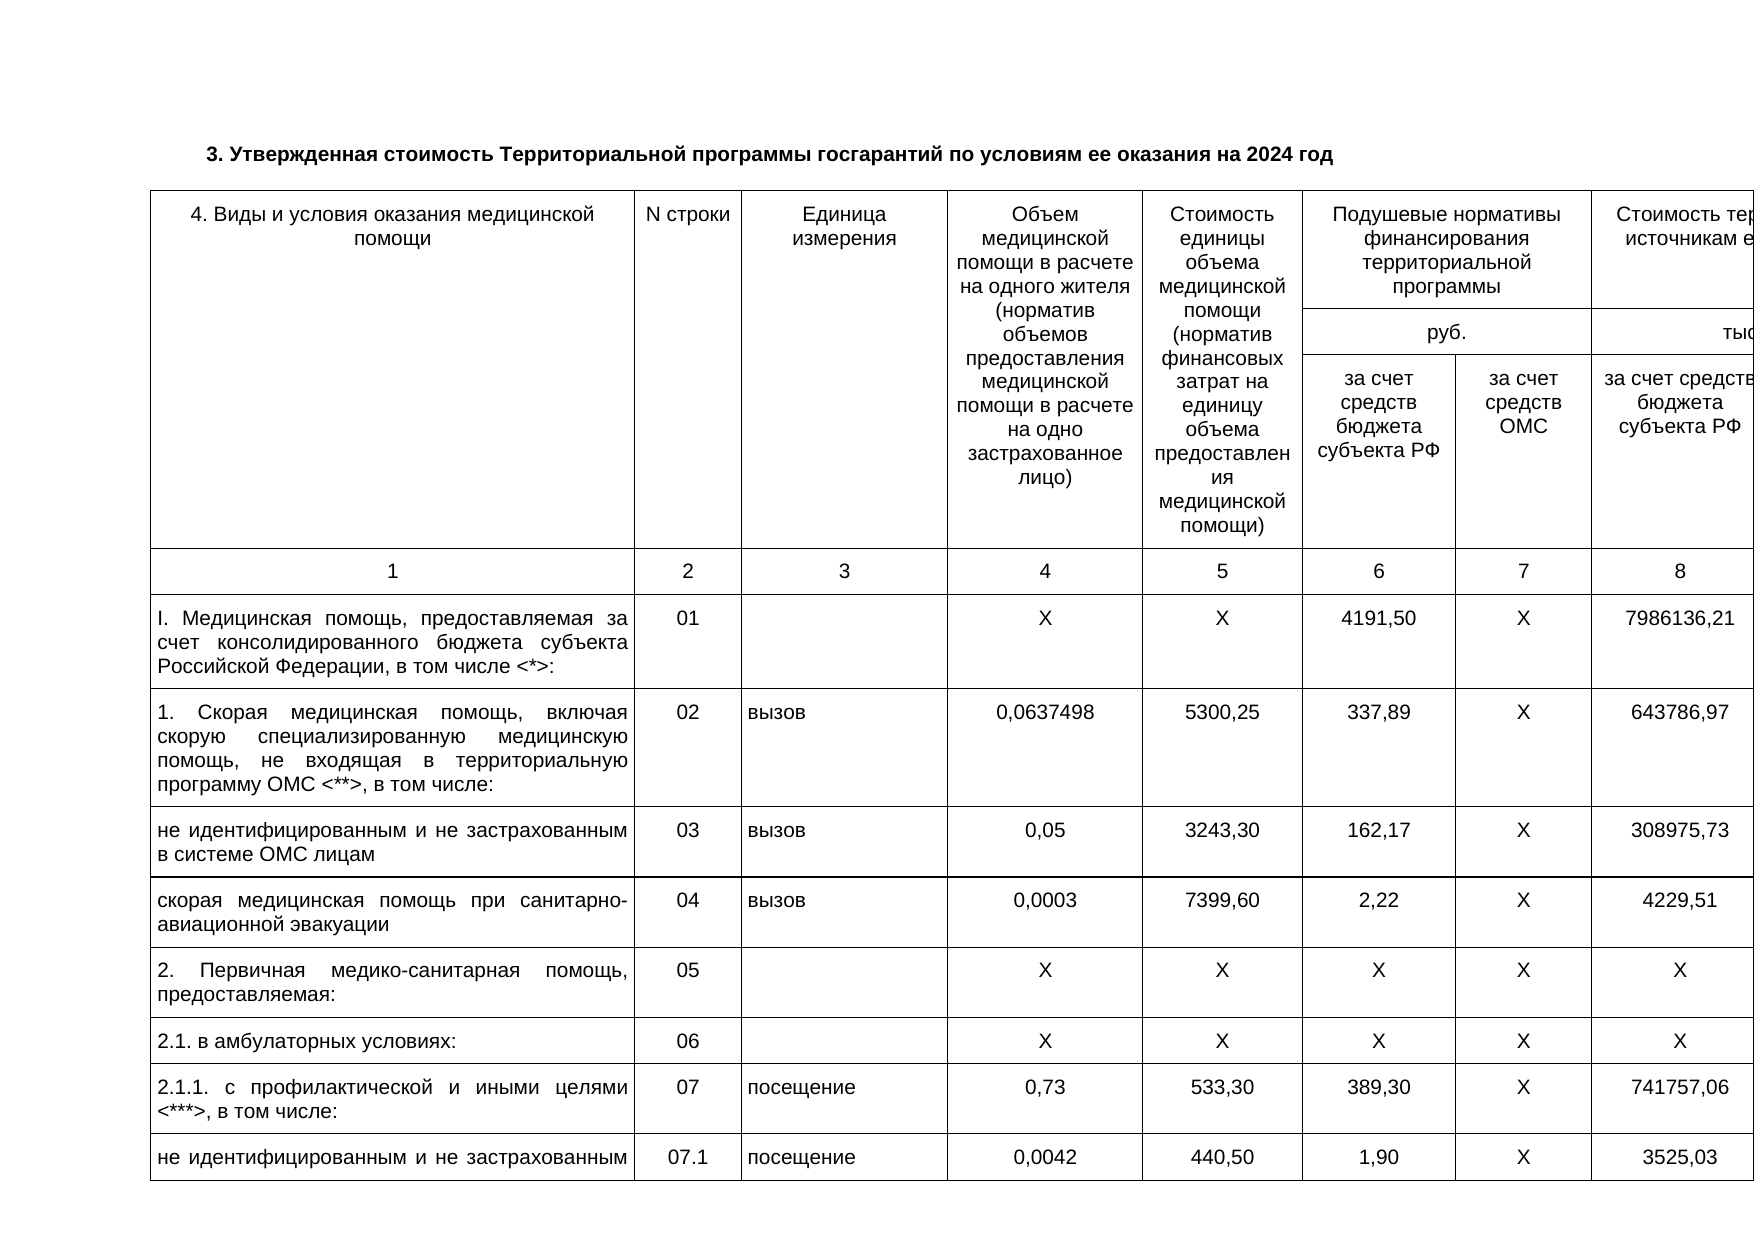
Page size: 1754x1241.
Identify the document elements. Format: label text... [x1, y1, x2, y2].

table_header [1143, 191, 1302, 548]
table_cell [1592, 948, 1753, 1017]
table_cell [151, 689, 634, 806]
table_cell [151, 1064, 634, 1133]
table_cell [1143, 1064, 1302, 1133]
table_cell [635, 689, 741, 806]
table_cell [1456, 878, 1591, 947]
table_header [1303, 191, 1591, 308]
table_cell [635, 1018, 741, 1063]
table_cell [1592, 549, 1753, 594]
title 3. Утвержденная стоимость Территориальной программы госгарантий по условиям ее оказания на 2024 год [150, 142, 1604, 166]
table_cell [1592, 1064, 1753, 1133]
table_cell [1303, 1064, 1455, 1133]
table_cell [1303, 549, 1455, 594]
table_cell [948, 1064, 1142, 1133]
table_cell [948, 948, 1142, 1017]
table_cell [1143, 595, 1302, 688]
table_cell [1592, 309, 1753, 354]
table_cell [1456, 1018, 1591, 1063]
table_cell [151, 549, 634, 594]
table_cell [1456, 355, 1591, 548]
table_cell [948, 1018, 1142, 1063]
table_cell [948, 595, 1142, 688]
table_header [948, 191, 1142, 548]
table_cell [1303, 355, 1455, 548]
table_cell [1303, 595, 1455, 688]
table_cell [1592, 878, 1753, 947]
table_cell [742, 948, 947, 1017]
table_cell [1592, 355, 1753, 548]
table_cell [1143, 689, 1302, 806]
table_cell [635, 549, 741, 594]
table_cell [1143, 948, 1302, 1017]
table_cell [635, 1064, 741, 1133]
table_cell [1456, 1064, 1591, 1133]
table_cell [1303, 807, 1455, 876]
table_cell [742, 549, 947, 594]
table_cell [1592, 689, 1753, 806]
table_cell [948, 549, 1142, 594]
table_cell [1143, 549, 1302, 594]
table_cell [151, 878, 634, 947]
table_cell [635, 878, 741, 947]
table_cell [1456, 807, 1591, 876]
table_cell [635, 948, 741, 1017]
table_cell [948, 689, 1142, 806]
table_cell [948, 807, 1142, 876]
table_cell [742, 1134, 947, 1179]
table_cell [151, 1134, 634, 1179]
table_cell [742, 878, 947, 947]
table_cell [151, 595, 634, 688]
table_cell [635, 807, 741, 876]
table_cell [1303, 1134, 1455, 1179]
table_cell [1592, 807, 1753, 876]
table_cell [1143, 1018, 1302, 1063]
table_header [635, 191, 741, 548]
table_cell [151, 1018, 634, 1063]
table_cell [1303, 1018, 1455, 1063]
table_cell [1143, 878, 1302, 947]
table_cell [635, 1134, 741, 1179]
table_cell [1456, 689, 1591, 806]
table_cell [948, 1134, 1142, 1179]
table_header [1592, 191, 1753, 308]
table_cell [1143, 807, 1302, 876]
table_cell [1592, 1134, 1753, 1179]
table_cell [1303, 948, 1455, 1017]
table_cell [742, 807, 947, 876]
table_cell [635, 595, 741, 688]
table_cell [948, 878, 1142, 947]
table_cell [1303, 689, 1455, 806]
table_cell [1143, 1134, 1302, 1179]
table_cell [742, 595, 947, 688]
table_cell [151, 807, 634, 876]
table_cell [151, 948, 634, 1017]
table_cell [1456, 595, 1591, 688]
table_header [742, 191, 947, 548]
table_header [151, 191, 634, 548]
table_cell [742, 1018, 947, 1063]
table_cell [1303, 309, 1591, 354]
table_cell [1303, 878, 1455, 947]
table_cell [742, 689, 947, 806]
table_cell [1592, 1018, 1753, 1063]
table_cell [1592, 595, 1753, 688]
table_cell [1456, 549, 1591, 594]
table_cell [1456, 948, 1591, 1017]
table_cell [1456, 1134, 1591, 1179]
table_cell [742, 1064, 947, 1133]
